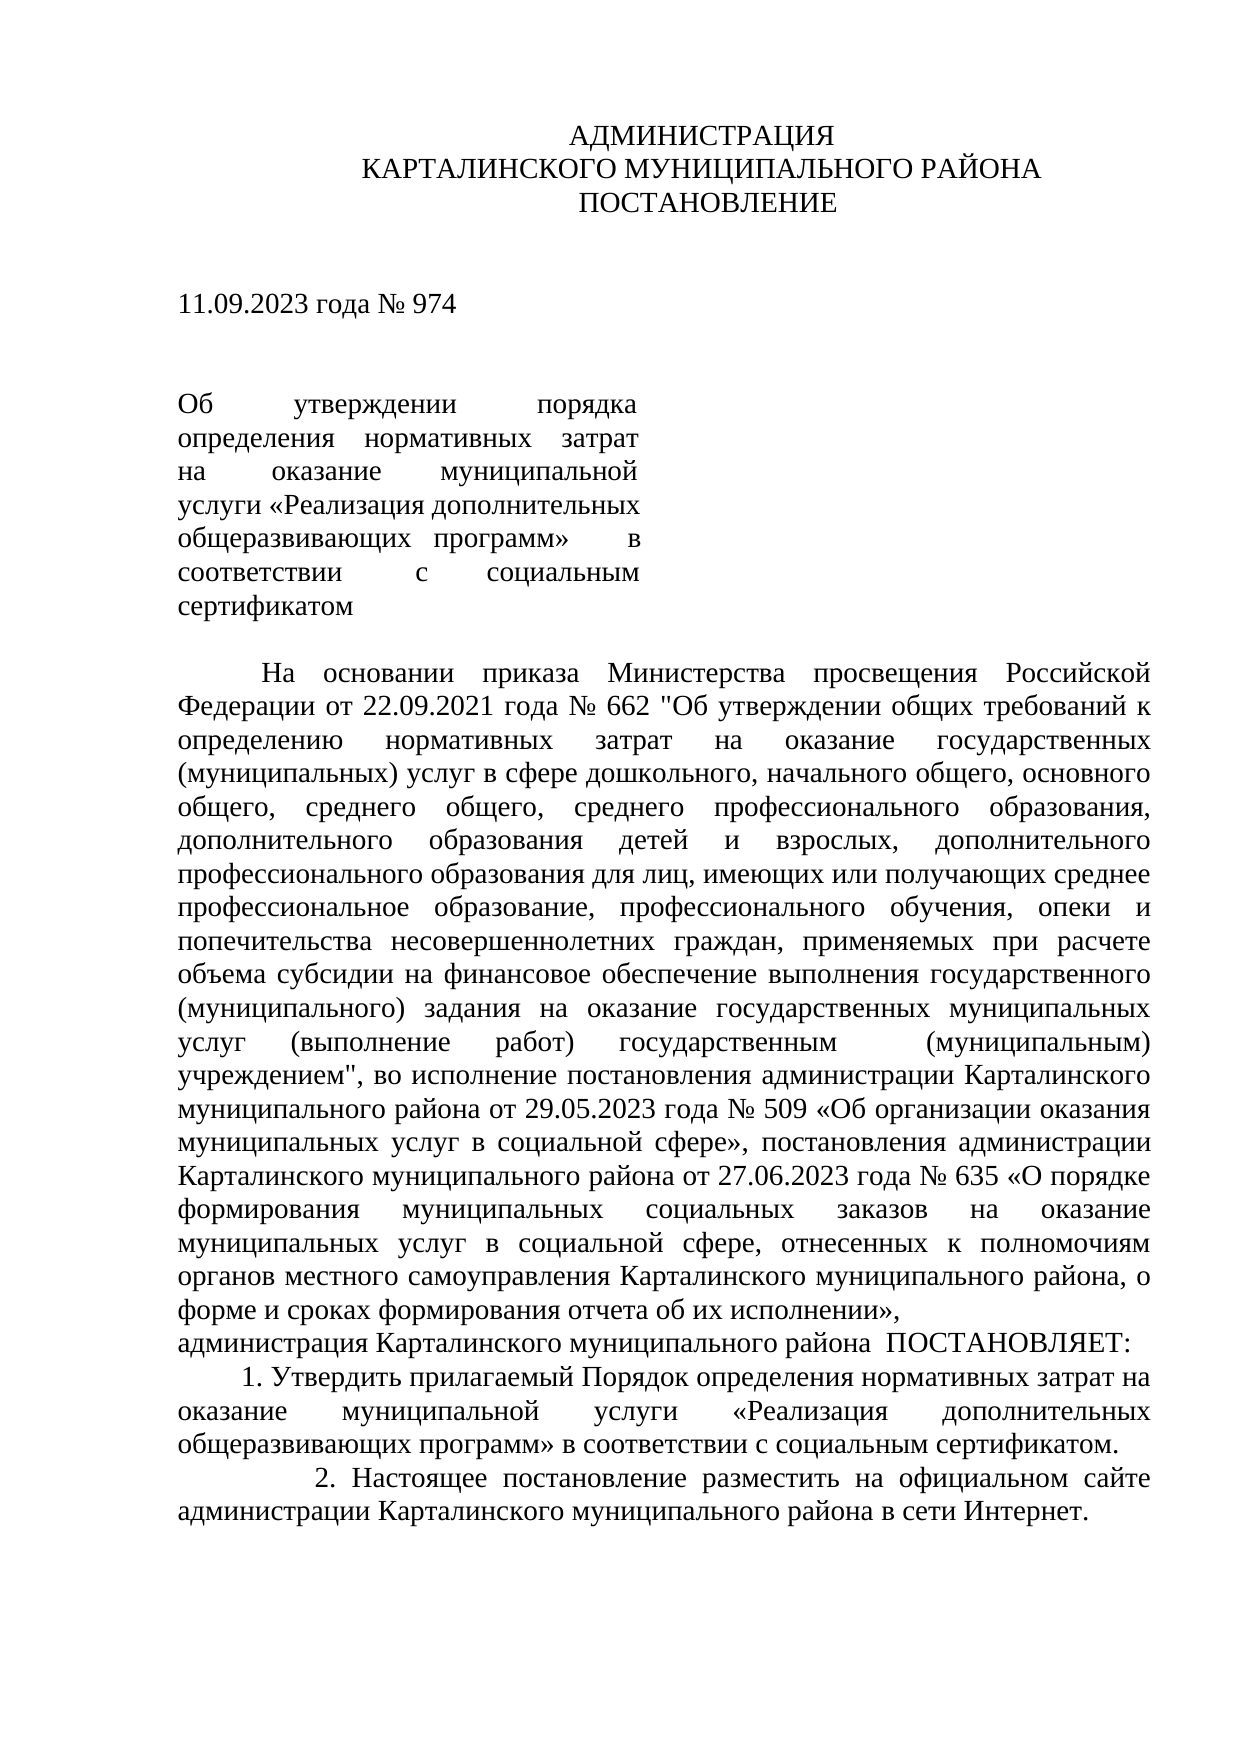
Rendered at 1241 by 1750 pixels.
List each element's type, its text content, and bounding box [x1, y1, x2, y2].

text 1. Утвердить прилагаемый Порядок определения нормативных затрат на оказание муниципальной услуги «Реализация дополнительных общеразвивающих программ» в соответствии с социальным сертификатом. [177, 1359, 1152, 1460]
text общеразвивающих программ» в [177, 521, 1152, 554]
text ПОСТАНОВЛЕНИЕ [177, 185, 1152, 219]
text администрация Карталинского муниципального района ПОСТАНОВЛЯЕТ: [177, 1326, 1152, 1359]
text Об утверждении порядка [177, 386, 1152, 420]
text 11.09.2023 года № 974 [177, 286, 1152, 319]
text КАРТАЛИНСКОГО МУНИЦИПАЛЬНОГО РАЙОНА [177, 152, 1152, 185]
text сертификатом [177, 588, 1152, 621]
text На основании приказа Министерства просвещения Российской Федерации от 22.09.2021 года № 662 "Об утверждении общих требований к определению нормативных затрат на оказание государственных (муниципальных) услуг в сфере дошкольного, начального общего, основного общего, среднего общего, среднего профессионального образования, дополнительного образования детей и взрослых, дополнительного профессионального образования для лиц, имеющих или получающих среднее профессиональное образование, профессионального обучения, опеки и попечительства несовершеннолетних граждан, применяемых при расчете объема субсидии на финансовое обеспечение выполнения государственного (муниципального) задания на оказание государственных муниципальных услуг (выполнение работ) государственным (муниципальным) учреждением", во исполнение постановления администрации Карталинского муниципального района от 29.05.2023 года № 509 «Об организации оказания муниципальных услуг в социальной сфере», постановления администрации Карталинского муниципального района от 27.06.2023 года № 635 «О порядке формирования муниципальных социальных заказов на оказание муниципальных услуг в социальной сфере, отнесенных к полномочиям органов местного самоуправления Карталинского муниципального района, о форме и сроках формирования отчета об их исполнении», [177, 655, 1152, 1326]
text на оказание муниципальной [177, 453, 1152, 487]
text соответствии с социальным [177, 554, 1152, 588]
text 2. Настоящее постановление разместить на официальном сайте администрации Карталинского муниципального района в сети Интернет. [177, 1460, 1152, 1527]
text определения нормативных затрат [177, 420, 1152, 453]
text услуги «Реализация дополнительных [177, 487, 1152, 521]
text АДМИНИСТРАЦИЯ [177, 118, 1152, 152]
